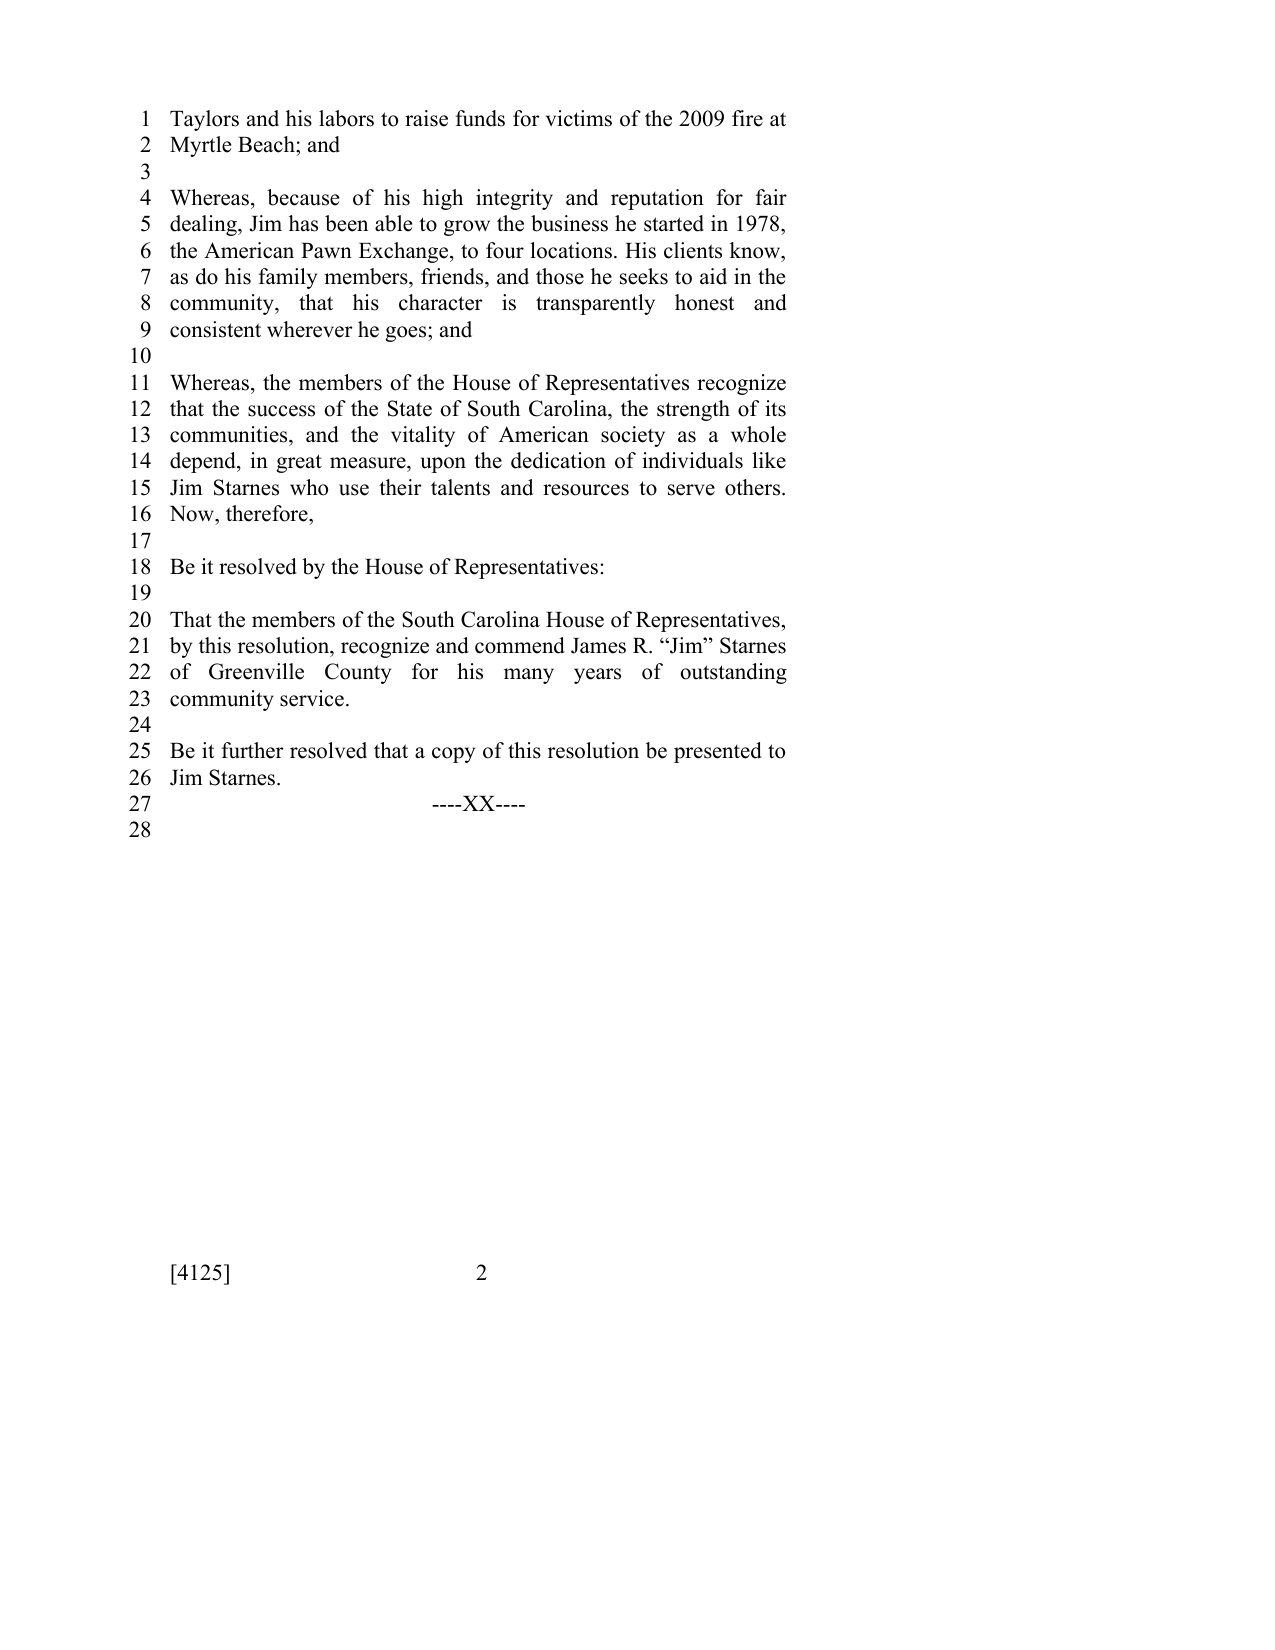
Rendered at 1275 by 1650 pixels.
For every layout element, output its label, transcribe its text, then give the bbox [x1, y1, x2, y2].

text Whereas, because of his high integrity and reputation for fair dealing, Jim has been able to grow the business he started in 1978, the American Pawn Exchange, to four locations. His clients know, as do his family members, friends, and those he seeks to aid in the community, that his character is transparently honest and consistent wherever he goes; and [169, 184, 787, 342]
text Whereas, the members of the House of Representatives recognize that the success of the State of South Carolina, the strength of its communities, and the vitality of American society as a whole depend, in great measure, upon the dedication of individuals like Jim Starnes who use their talents and resources to serve others. Now, therefore, [169, 368, 787, 527]
text Be it further resolved that a copy of this resolution be presented to Jim Starnes. [169, 737, 787, 790]
text Be it resolved by the House of Representatives: [169, 553, 787, 579]
text That the members of the South Carolina House of Representatives, by this resolution, recognize and commend James R. “Jim” Starnes of Greenville County for his many years of outstanding community service. [169, 606, 787, 711]
text ----XX---- [169, 790, 787, 817]
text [169, 105, 787, 158]
